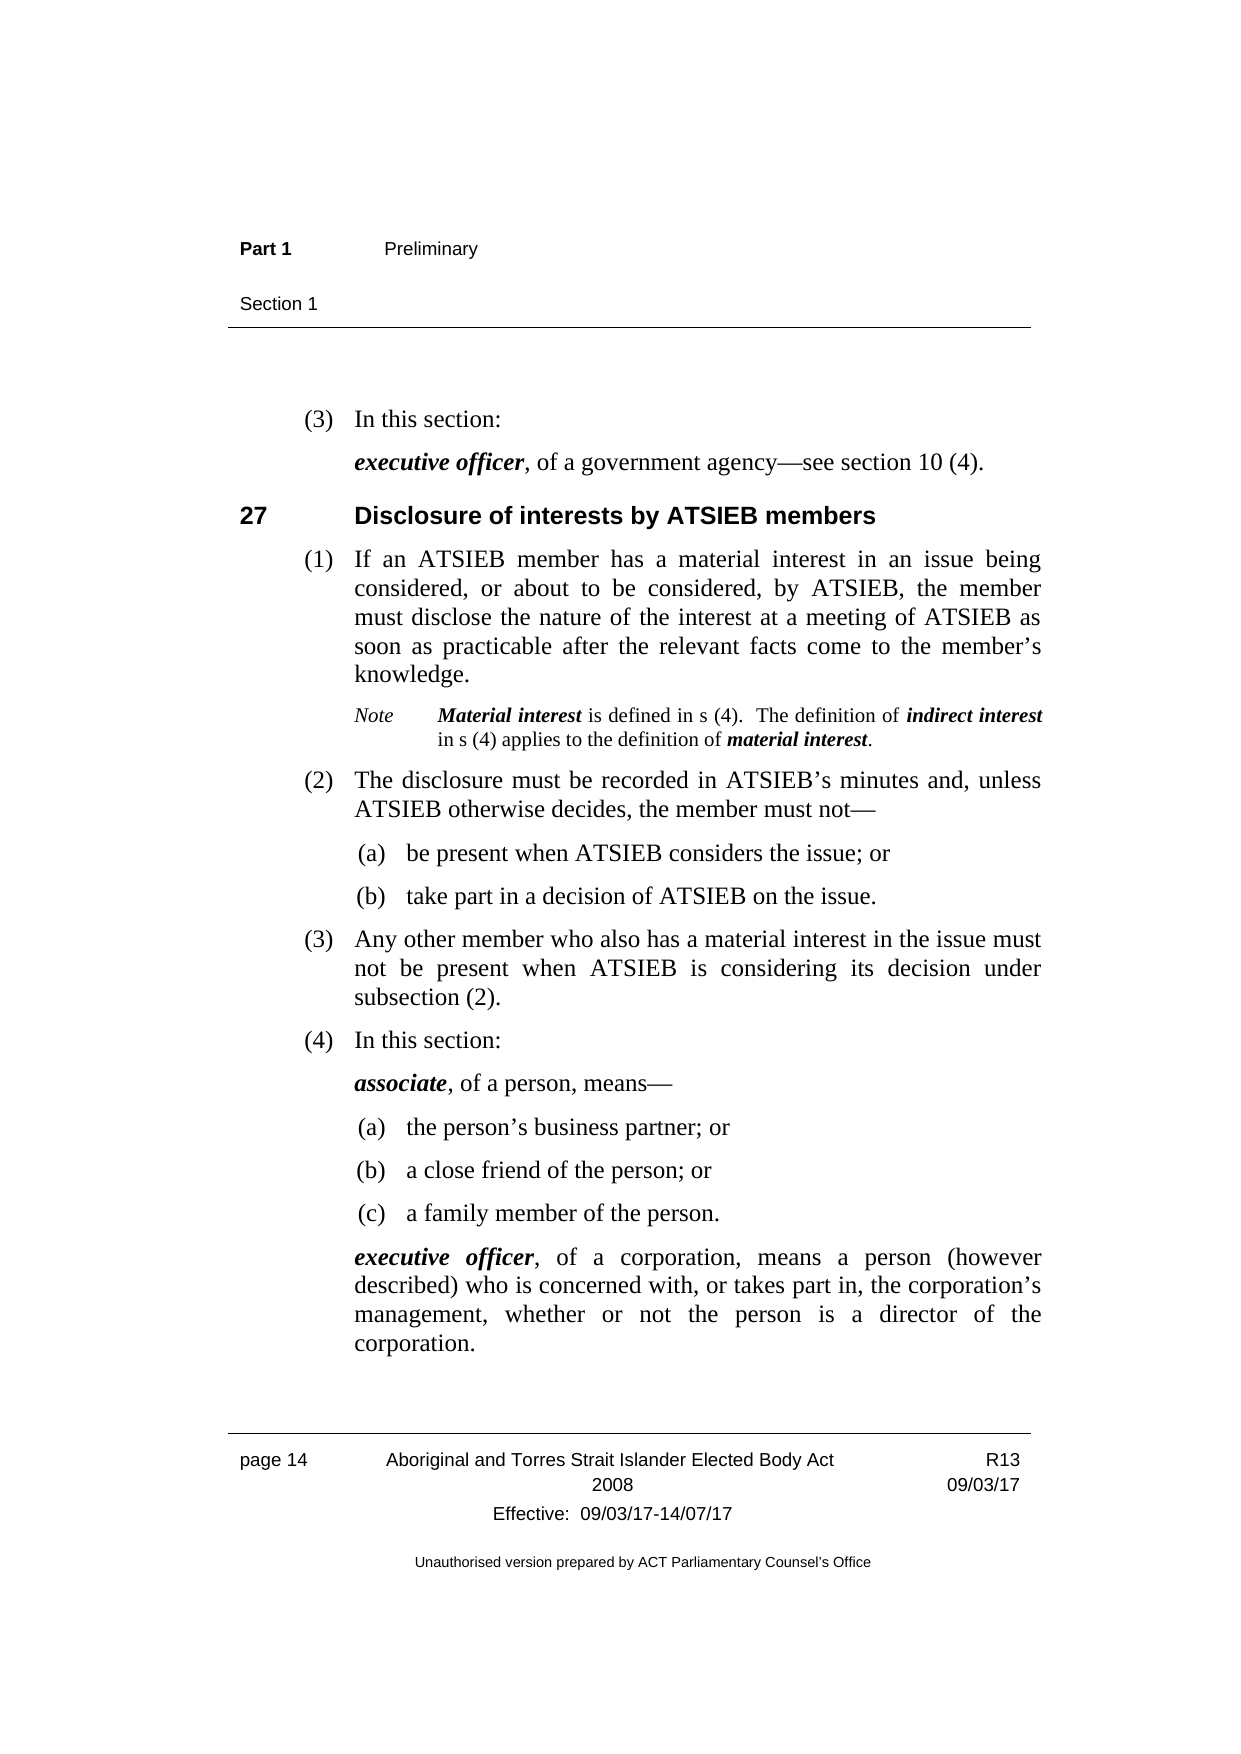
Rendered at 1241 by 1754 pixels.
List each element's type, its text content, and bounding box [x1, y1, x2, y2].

text (3) Any other member who also has a material interest in the issue must not be present when ATSIEB is considering its decision under subsection (2). [239, 924, 1042, 1011]
text (1) If an ATSIEB member has a material interest in an issue being considered, or about to be considered, by ATSIEB, the member must disclose the nature of the interest at a meeting of ATSIEB as soon as practicable after the relevant facts come to the member’s knowledge. [239, 544, 1042, 688]
text (a) the person’s business partner; or [239, 1112, 1042, 1141]
text (b) take part in a decision of ATSIEB on the issue. [239, 881, 1042, 910]
list executive officer, of a government agency—see section 10 (4). [354, 447, 1042, 476]
text (4) In this section: [239, 1025, 1042, 1054]
text (a) be present when ATSIEB considers the issue; or [239, 838, 1042, 866]
text Note Material interest is defined in s (4). The definition of indirect interest in s (4) applies to the definition of material interest. [354, 703, 1042, 751]
text (c) a family member of the person. [239, 1198, 1042, 1227]
text executive officer, of a corporation, means a person (however described) who is concerned with, or takes part in, the corporation’s management, whether or not the person is a director of the corporation. [354, 1242, 1042, 1357]
text (b) a close friend of the person; or [239, 1155, 1042, 1184]
text 27 Disclosure of interests by ATSIEB members [239, 501, 1042, 530]
text (2) The disclosure must be recorded in ATSIEB’s minutes and, unless ATSIEB otherwise decides, the member must not— [239, 766, 1042, 823]
text (3) In this section: [239, 404, 1042, 433]
text associate, of a person, means— [354, 1068, 1042, 1097]
